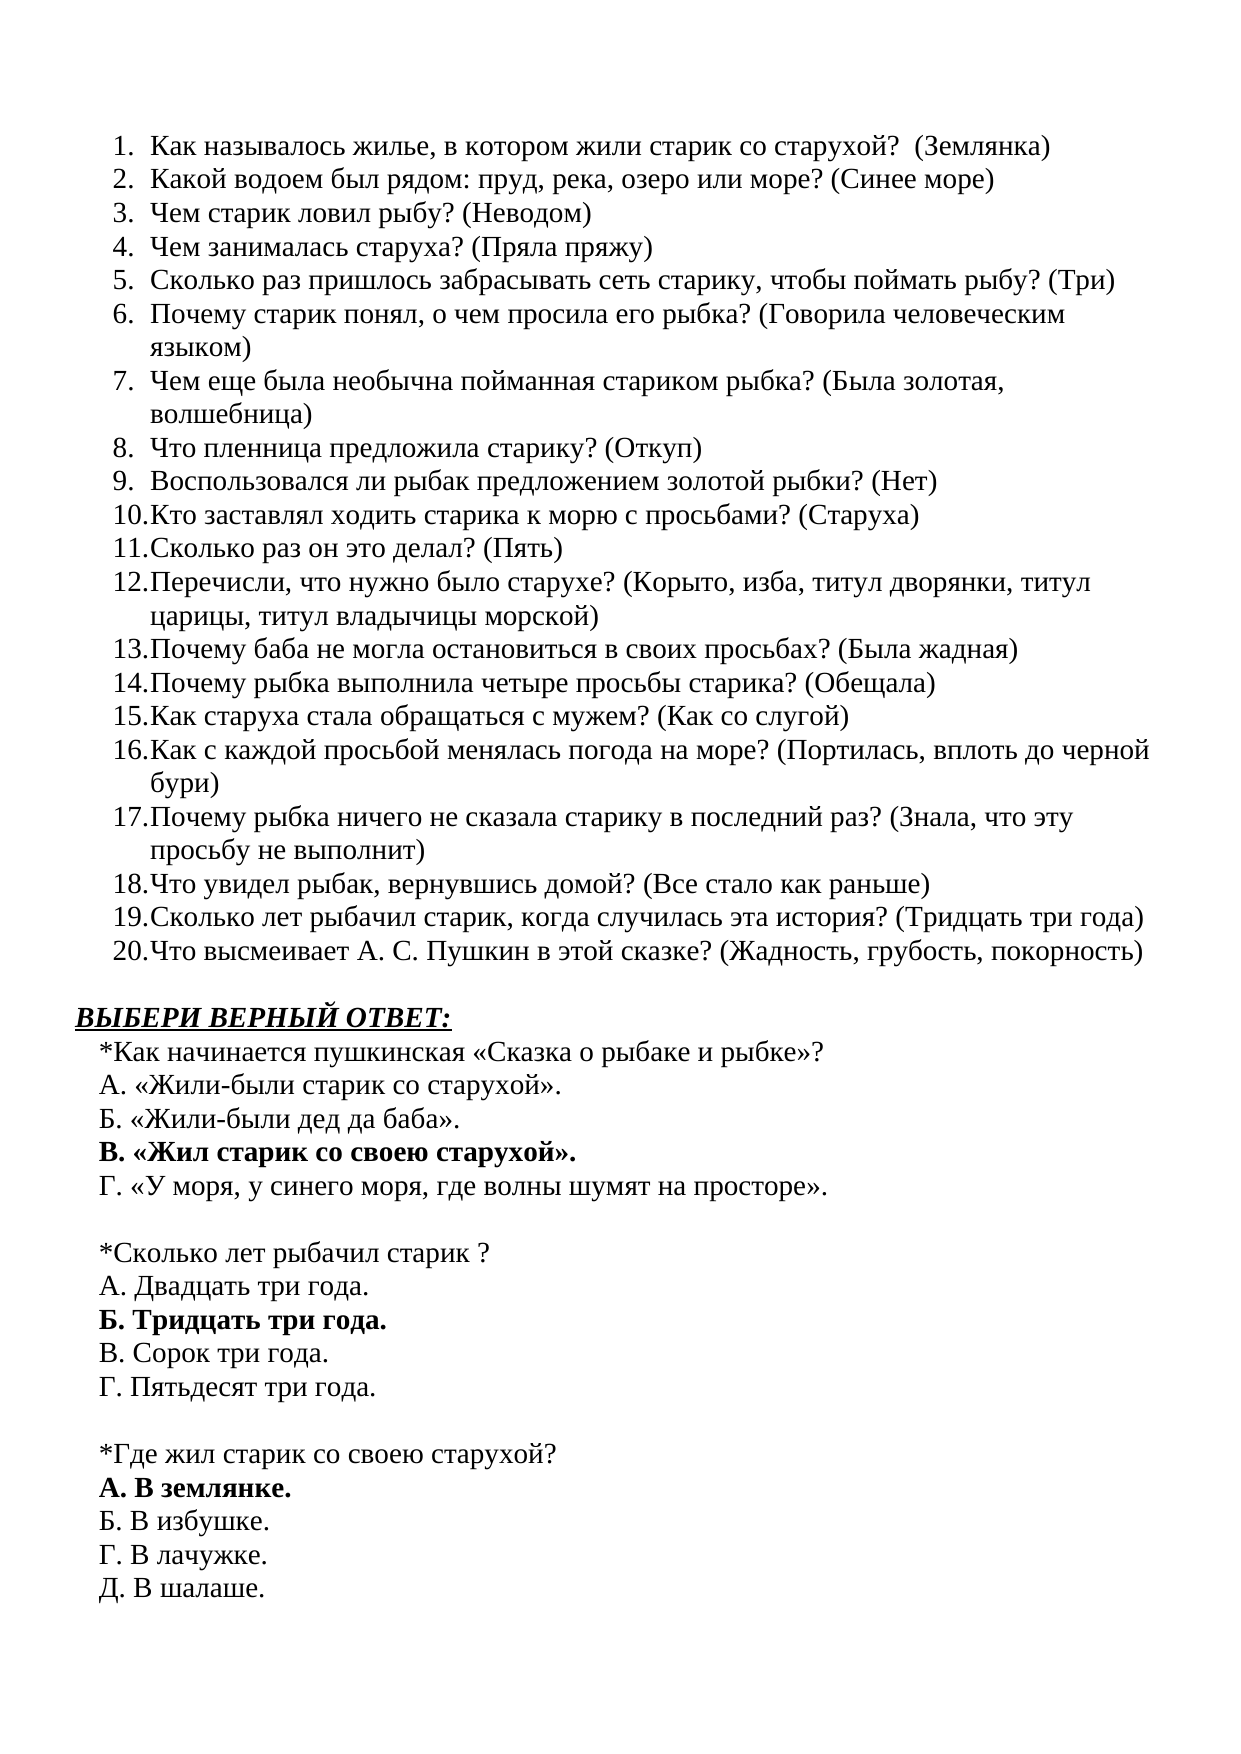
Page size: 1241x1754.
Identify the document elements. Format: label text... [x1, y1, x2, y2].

text ВЫБЕРИ ВЕРНЫЙ ОТВЕТ: [75, 1000, 1165, 1034]
text *Где жил старик со своею старухой? А. В землянке. Б. В избушке. Г. В лачужке. Д. В шалаше. [98, 1436, 1142, 1604]
list Перечисли, что нужно было старухе? (Корыто, изба, титул дворянки, титул царицы, титул владычицы морской) [112, 564, 1165, 631]
list Воспользовался ли рыбак предложением золотой рыбки? (Нет) [112, 463, 1165, 497]
list Чем занималась старуха? (Пряла пряжу) [112, 229, 1165, 262]
list Кто заставлял ходить старика к морю с просьбами? (Старуха) [112, 497, 1165, 531]
list Как с каждой просьбой менялась погода на море? (Портилась, вплоть до черной бури) [112, 732, 1165, 799]
list Сколько раз пришлось забрасывать сеть старику, чтобы поймать рыбу? (Три) [112, 262, 1165, 296]
list Почему баба не могла остановиться в своих просьбах? (Была жадная) [112, 631, 1165, 665]
list Какой водоем был рядом: пруд, река, озеро или море? (Синее море) [112, 162, 1165, 195]
list Почему рыбка выполнила четыре просьбы старика? (Обещала) [112, 665, 1165, 698]
text *Как начинается пушкинская «Сказка о рыбаке и рыбке»? А. «Жили-были старик со старухой». Б. «Жили-были дед да баба». В. «Жил старик со своею старухой». Г. «У моря, у синего моря, где волны шумят на просторе». [98, 1034, 1142, 1201]
list Как старуха стала обращаться с мужем? (Как со слугой) [112, 698, 1165, 732]
list Как называлось жилье, в котором жили старик со старухой? (Землянка) [112, 128, 1165, 162]
list Чем старик ловил рыбу? (Неводом) [112, 195, 1165, 229]
list Сколько лет рыбачил старик, когда случилась эта история? (Тридцать три года) [112, 899, 1165, 933]
text *Сколько лет рыбачил старик ? А. Двадцать три года. Б. Тридцать три года. В. Сорок три года. Г. Пятьдесят три года. [98, 1235, 1142, 1403]
list Чем еще была необычна пойманная стариком рыбка? (Была золотая, волшебница) [112, 363, 1165, 430]
list Что высмеивает А. С. Пушкин в этой сказке? (Жадность, грубость, покорность) [112, 933, 1165, 967]
list Сколько раз он это делал? (Пять) [112, 531, 1165, 564]
list Почему рыбка ничего не сказала старику в последний раз? (Знала, что эту просьбу не выполнит) [112, 799, 1165, 866]
list Почему старик понял, о чем просила его рыбка? (Говорила человеческим языком) [112, 296, 1165, 363]
list Что пленница предложила старику? (Откуп) [112, 430, 1165, 463]
list Что увидел рыбак, вернувшись домой? (Все стало как раньше) [112, 866, 1165, 899]
